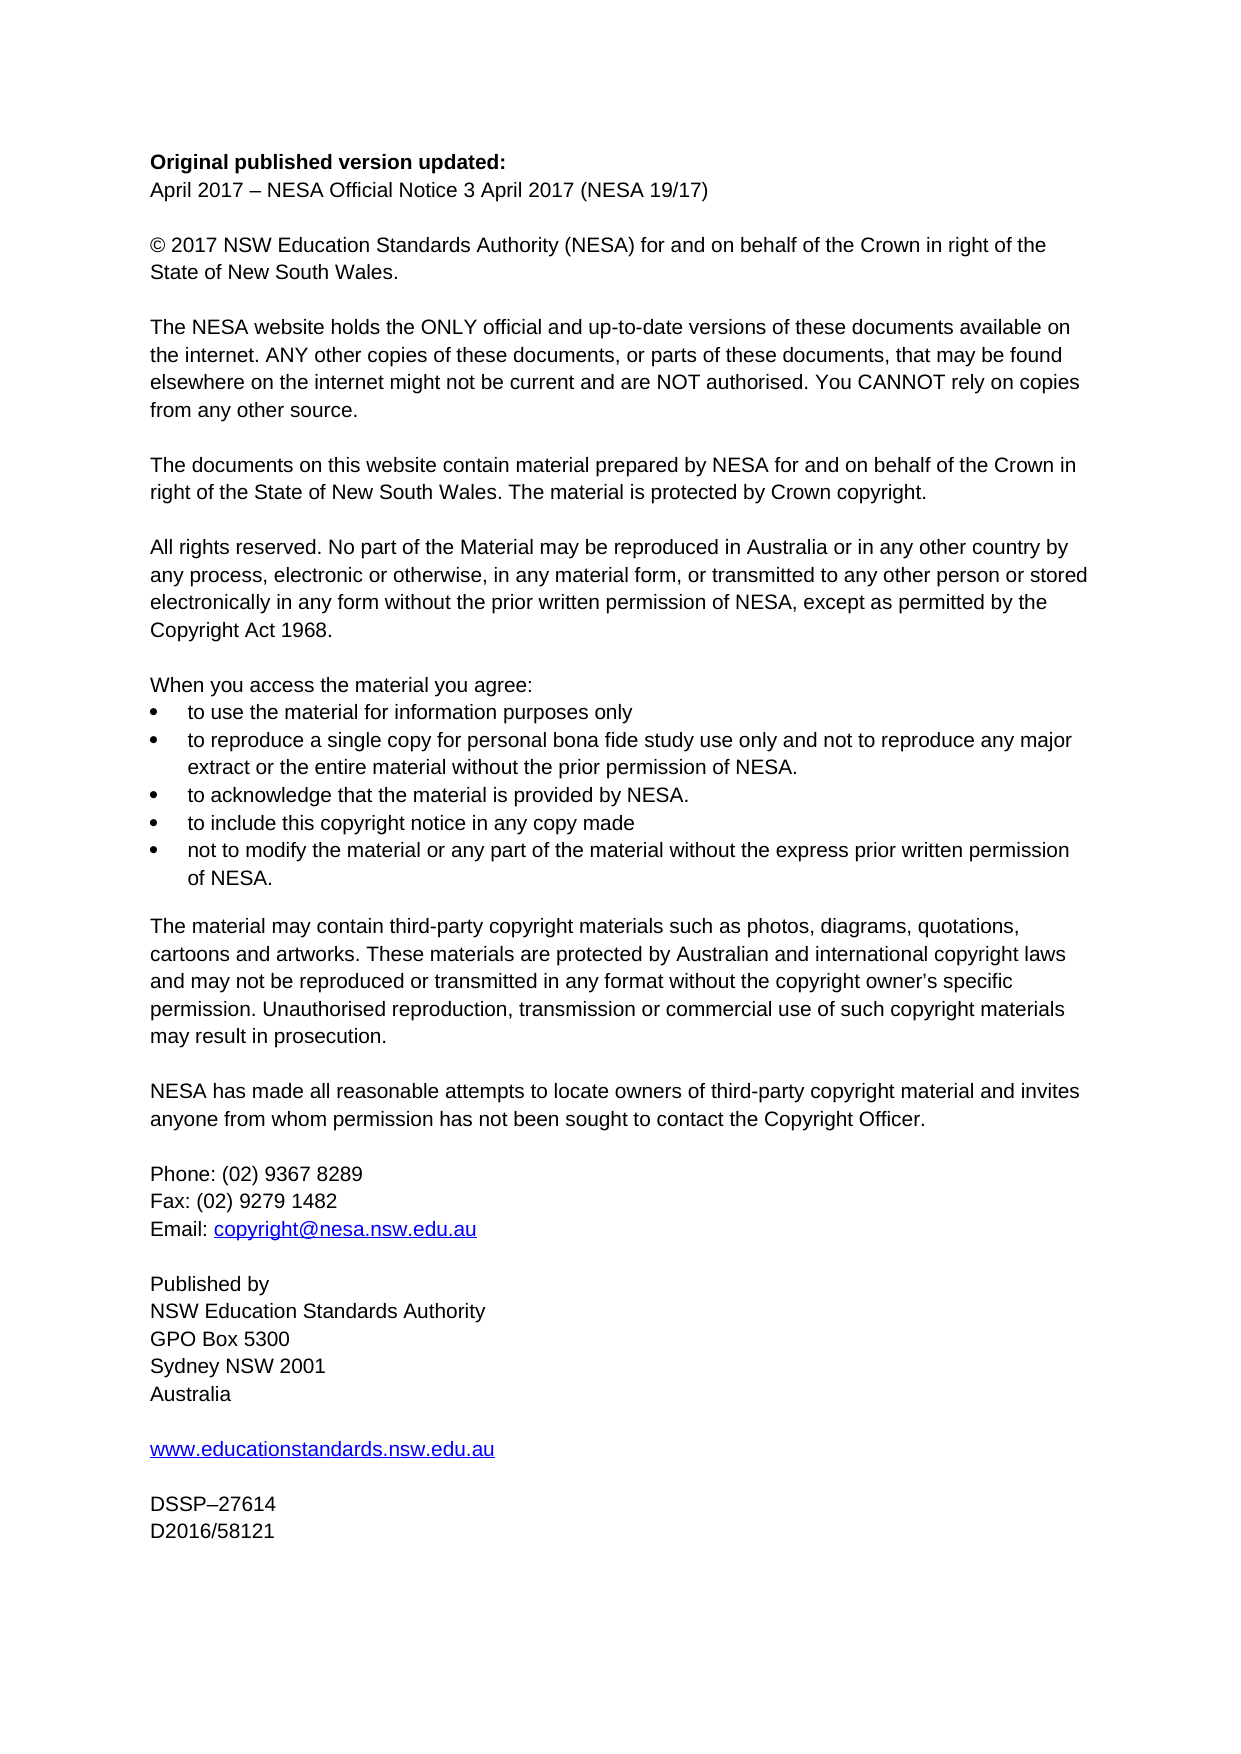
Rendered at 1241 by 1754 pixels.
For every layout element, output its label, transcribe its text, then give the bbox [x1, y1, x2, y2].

text Original published version updated: [150, 150, 1090, 174]
text GPO Box 5300 [150, 1326, 1090, 1350]
text All rights reserved. No part of the Material may be reproduced in Australia or in any other country by any process, electronic or otherwise, in any material form, or transmitted to any other person or stored electronically in any form without the prior written permission of NESA, except as permitted by the Copyright Act 1968. [150, 535, 1090, 641]
text Australia [150, 1381, 1090, 1405]
text © 2017 NSW Education Standards Authority (NESA) for and on behalf of the Crown in right of the State of New South Wales. [150, 232, 1090, 284]
list to include this copyright notice in any copy made [150, 810, 1090, 834]
text D2016/58121 [150, 1519, 1090, 1543]
list to use the material for information purposes only [150, 700, 1090, 724]
list to reproduce a single copy for personal bona fide study use only and not to reproduce any major extract or the entire material without the prior permission of NESA. [150, 728, 1090, 779]
text NESA has made all reasonable attempts to locate owners of third-party copyright material and invites anyone from whom permission has not been sought to contact the Copyright Officer. [150, 1079, 1090, 1130]
text Phone: (02) 9367 8289 [150, 1161, 1090, 1185]
text The documents on this website contain material prepared by NESA for and on behalf of the Crown in right of the State of New South Wales. The material is protected by Crown copyright. [150, 452, 1090, 504]
text The material may contain third-party copyright materials such as photos, diagrams, quotations, cartoons and artworks. These materials are protected by Australian and international copyright laws and may not be reproduced or transmitted in any format without the copyright owner’s specific permission. Unauthorised reproduction, transmission or commercial use of such copyright materials may result in prosecution. [150, 914, 1090, 1048]
list not to modify the material or any part of the material without the express prior written permission of NESA. [150, 838, 1090, 889]
text NSW Education Standards Authority [150, 1299, 1090, 1323]
text The NESA website holds the ONLY official and up-to-date versions of these documents available on the internet. ANY other copies of these documents, or parts of these documents, that may be found elsewhere on the internet might not be current and are NOT authorised. You CANNOT rely on copies from any other source. [150, 315, 1090, 421]
text Published by [150, 1271, 1090, 1295]
text Email: copyright@nesa.nsw.edu.au [150, 1216, 1090, 1240]
list to acknowledge that the material is provided by NESA. [150, 783, 1090, 807]
text www.educationstandards.nsw.edu.au [150, 1436, 1090, 1460]
text April 2017 – NESA Official Notice 3 April 2017 (NESA 19/17) [150, 177, 1090, 201]
text When you access the material you agree: [150, 672, 1090, 696]
text Sydney NSW 2001 [150, 1354, 1090, 1378]
text Fax: (02) 9279 1482 [150, 1189, 1090, 1213]
text DSSP–27614 [150, 1491, 1090, 1515]
